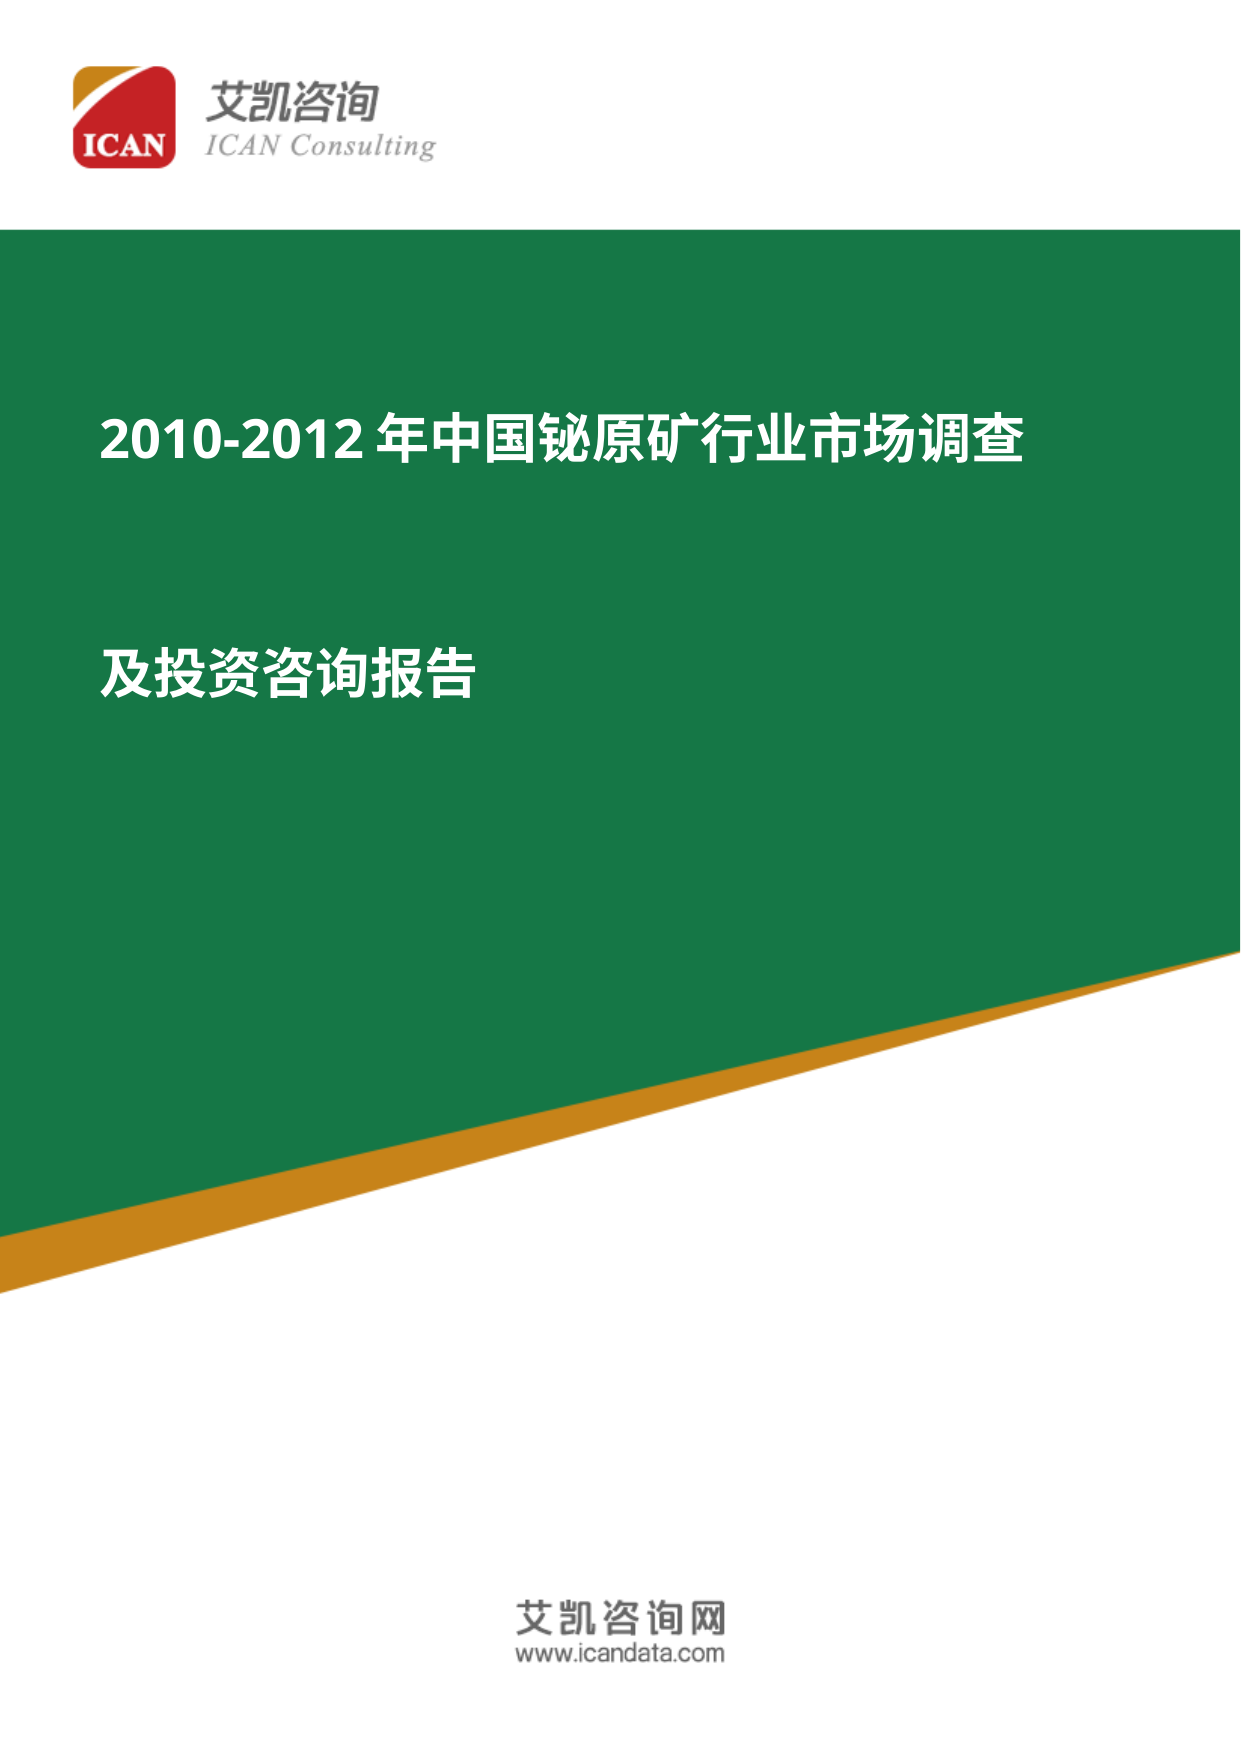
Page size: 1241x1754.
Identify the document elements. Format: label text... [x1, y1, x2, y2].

subtitle 2010-2012年中国铋原矿行业市场调查及投资咨询报告 [99, 386, 1053, 718]
picture [0, 5, 1241, 1754]
